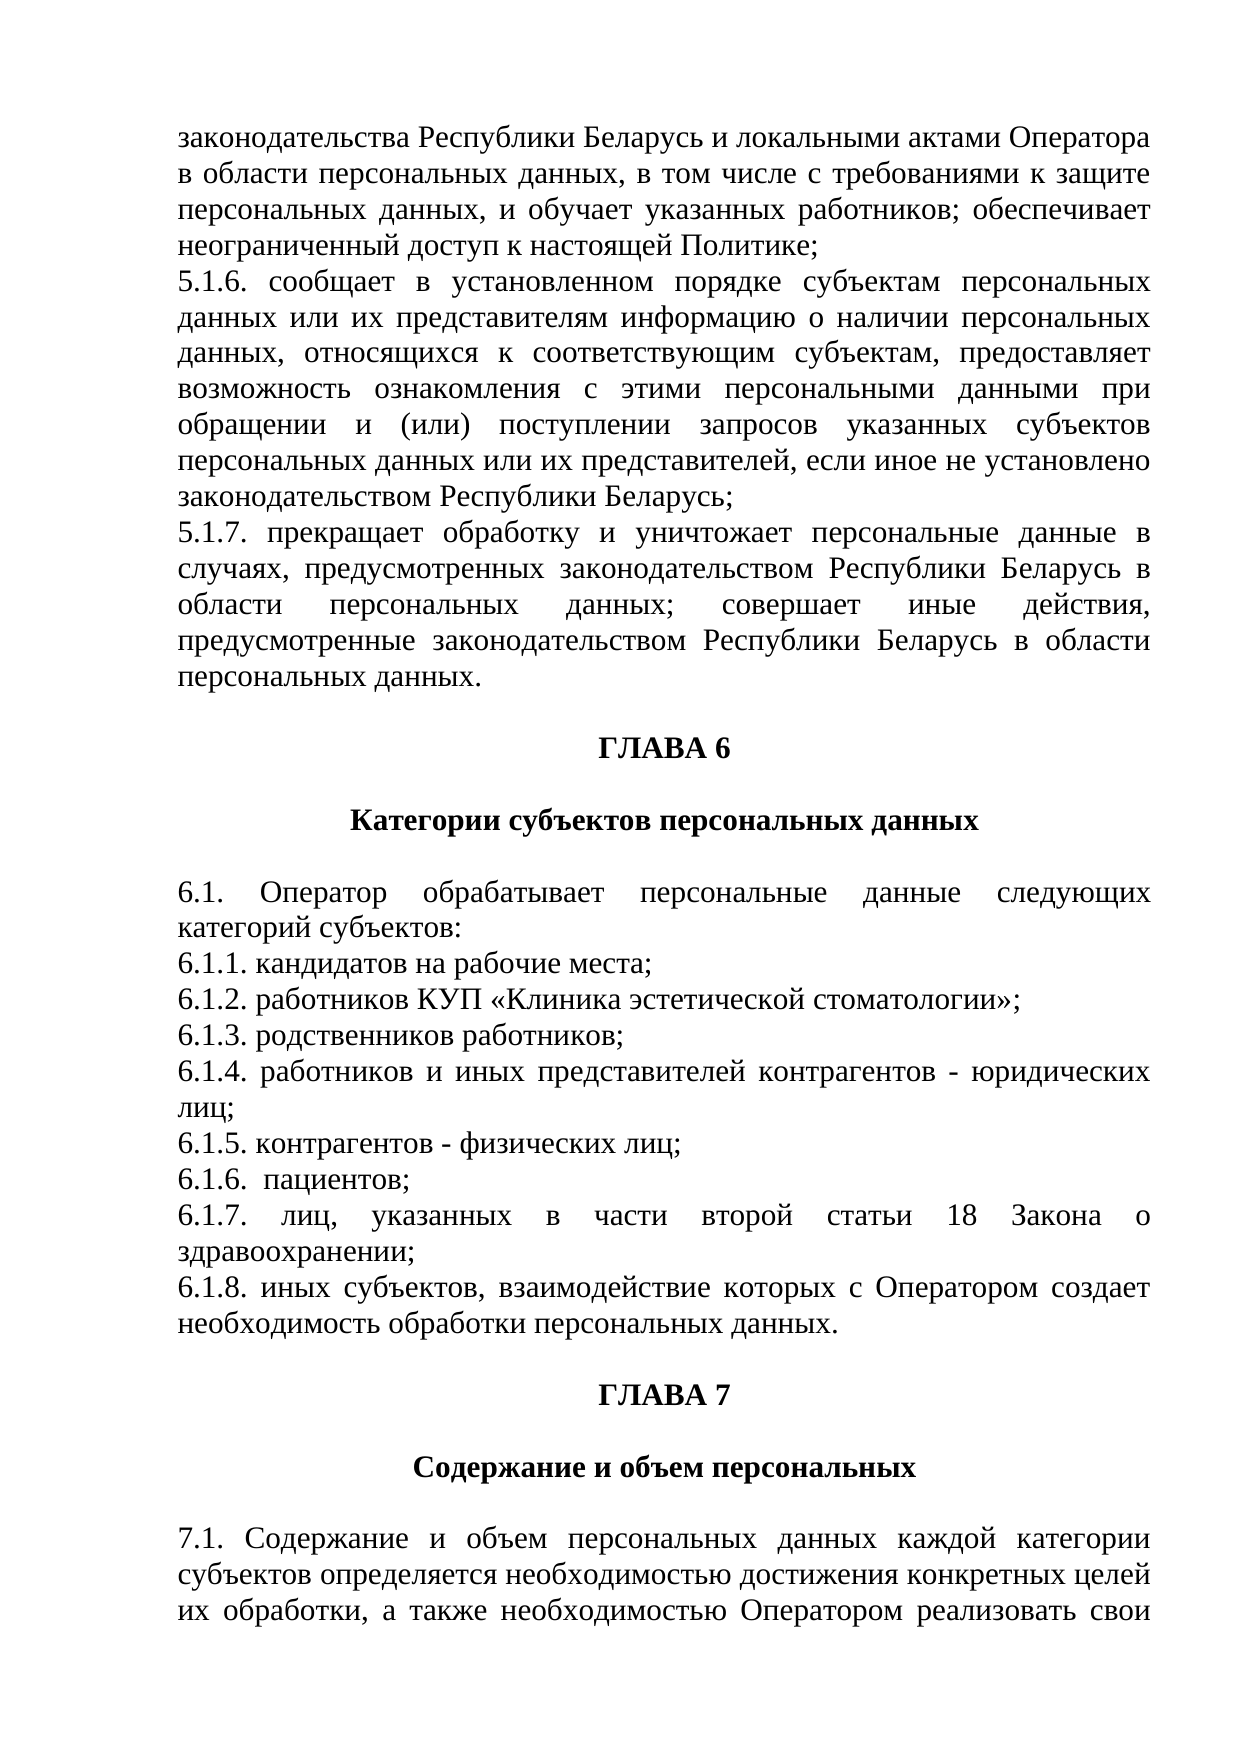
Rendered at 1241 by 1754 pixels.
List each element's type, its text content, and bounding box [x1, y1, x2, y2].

text 6.1. Оператор обрабатывает персональные данные следующих категорий субъектов: [177, 873, 1152, 945]
text 5.1.6. сообщает в установленном порядке субъектам персональных данных или их представителям информацию о наличии персональных данных, относящихся к соответствующим субъектам, предоставляет возможность ознакомления с этими персональными данными при обращении и (или) поступлении запросов указанных субъектов персональных данных или их представителей, если иное не установлено законодательством Республики Беларусь; [177, 262, 1152, 513]
text 6.1.8. иных субъектов, взаимодействие которых с Оператором создает необходимость обработки персональных данных. [177, 1268, 1152, 1340]
text ГЛАВА 6 [177, 729, 1152, 765]
text Содержание и объем персональных [177, 1448, 1152, 1484]
text 6.1.1. кандидатов на рабочие места; [177, 945, 1152, 981]
text 6.1.4. работников и иных представителей контрагентов - юридических лиц; [177, 1052, 1152, 1124]
text 5.1.7. прекращает обработку и уничтожает персональные данные в случаях, предусмотренных законодательством Республики Беларусь в области персональных данных; совершает иные действия, предусмотренные законодательством Республики Беларусь в области персональных данных. [177, 513, 1152, 693]
text 6.1.3. родственников работников; [177, 1017, 1152, 1052]
text 6.1.2. работников КУП «Клиника эстетической стоматологии»; [177, 981, 1152, 1017]
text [177, 118, 1152, 262]
text ГЛАВА 7 [177, 1376, 1152, 1412]
text Категории субъектов персональных данных [177, 801, 1152, 837]
text 6.1.5. контрагентов - физических лиц; [177, 1124, 1152, 1160]
text 6.1.6. пациентов; [177, 1160, 1152, 1196]
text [177, 1520, 1152, 1627]
text 6.1.7. лиц, указанных в части второй статьи 18 Закона о здравоохранении; [177, 1196, 1152, 1268]
